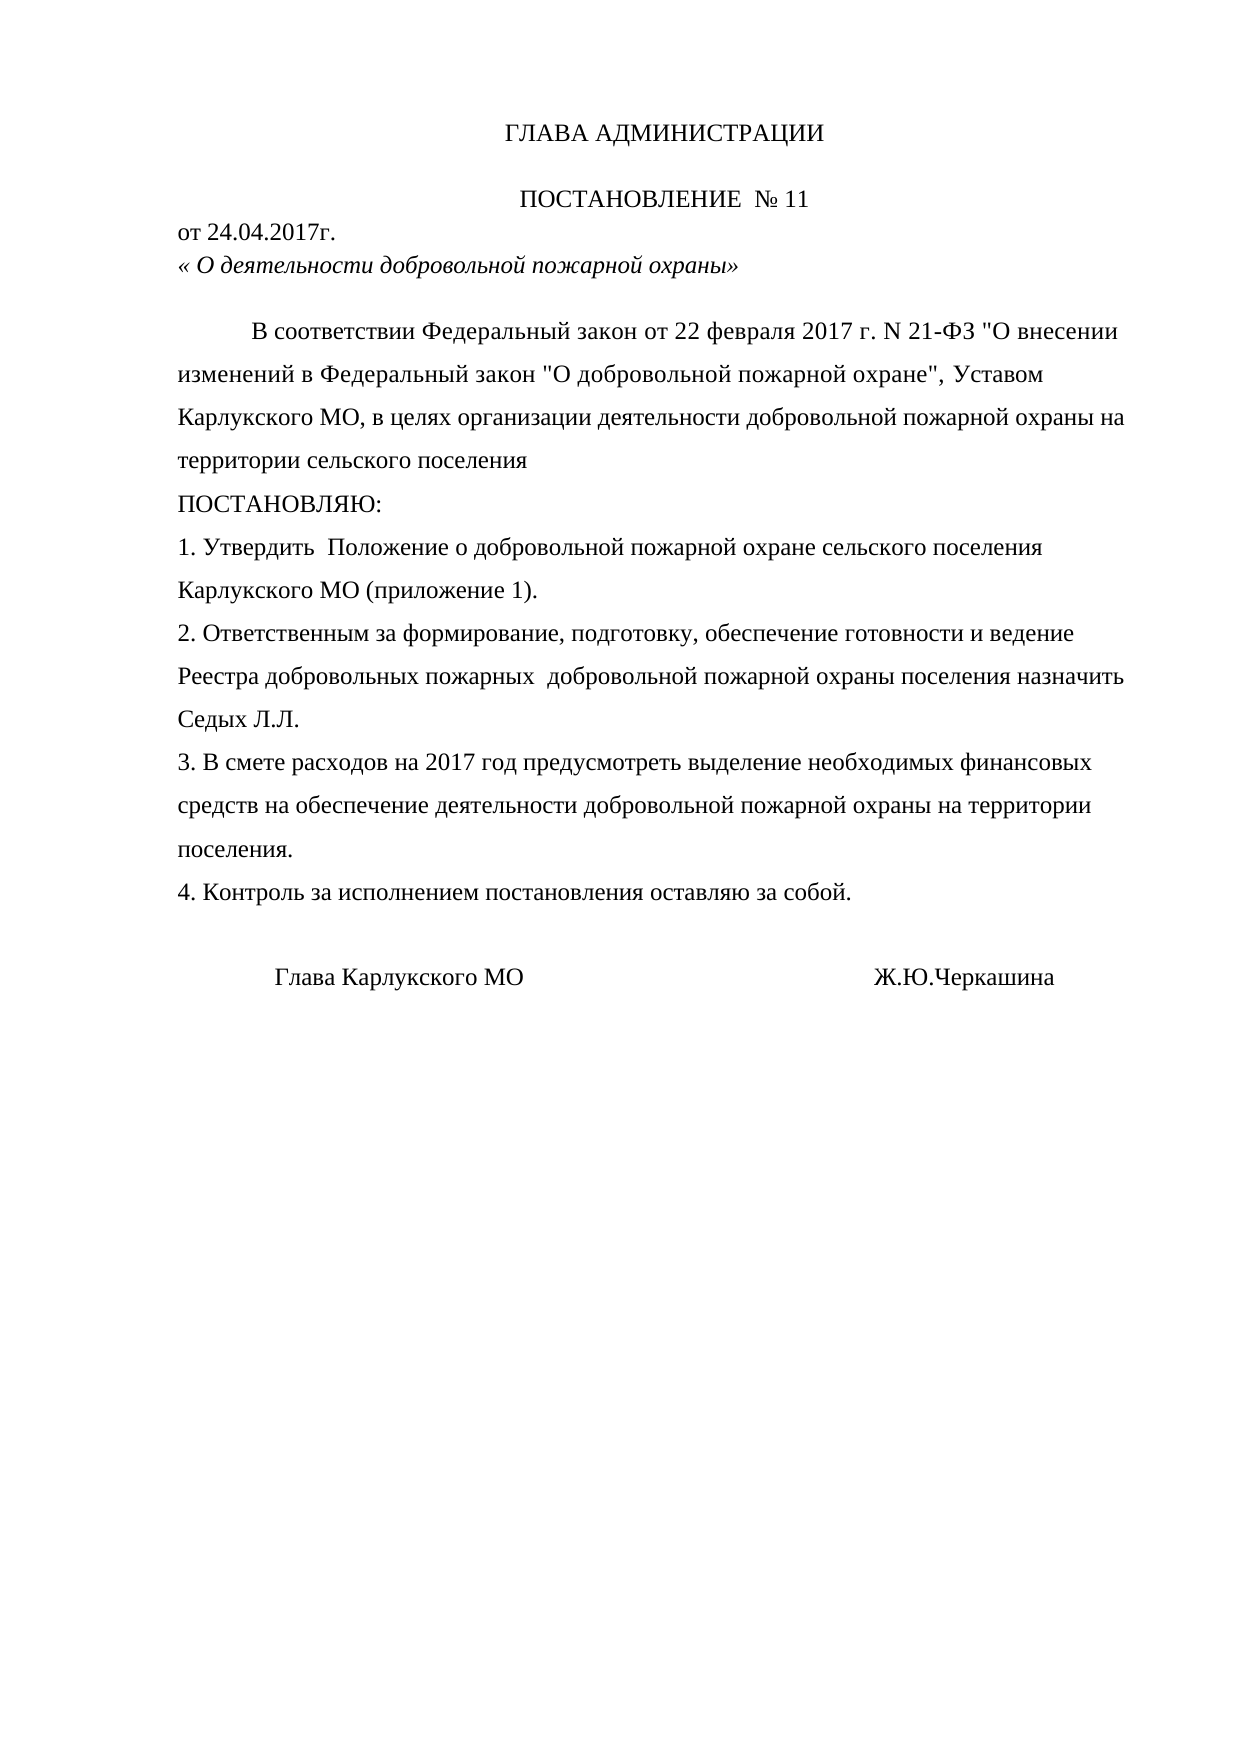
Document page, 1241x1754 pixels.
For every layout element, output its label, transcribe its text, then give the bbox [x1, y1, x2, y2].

text ПОСТАНОВЛЕНИЕ № 11 [177, 184, 1152, 213]
text 4. Контроль за исполнением постановления оставляю за собой. [177, 877, 1152, 906]
text от 24.04.2017г. [177, 217, 1152, 246]
text ГЛАВА АДМИНИСТРАЦИИ [177, 118, 1152, 147]
text ПОСТАНОВЛЯЮ: [177, 489, 1152, 517]
text Глава Карлукского МО Ж.Ю.Черкашина [177, 962, 1152, 991]
text В соответствии Федеральный закон от 22 февраля 2017 г. N 21-ФЗ "О внесении изменений в Федеральный закон "О добровольной пожарной охране", Уставом Карлукского МО, в целях организации деятельности добровольной пожарной охраны на территории сельского поселения [177, 316, 1152, 474]
text 3. В смете расходов на 2017 год предусмотреть выделение необходимых финансовых средств на обеспечение деятельности добровольной пожарной охраны на территории поселения. [177, 747, 1152, 862]
text « О деятельности добровольной пожарной охраны» [177, 250, 1152, 279]
text 2. Ответственным за формирование, подготовку, обеспечение готовности и ведение Реестра добровольных пожарных добровольной пожарной охраны поселения назначить Седых Л.Л. [177, 618, 1152, 733]
text 1. Утвердить Положение о добровольной пожарной охране сельского поселения Карлукского МО (приложение 1). [177, 532, 1152, 604]
